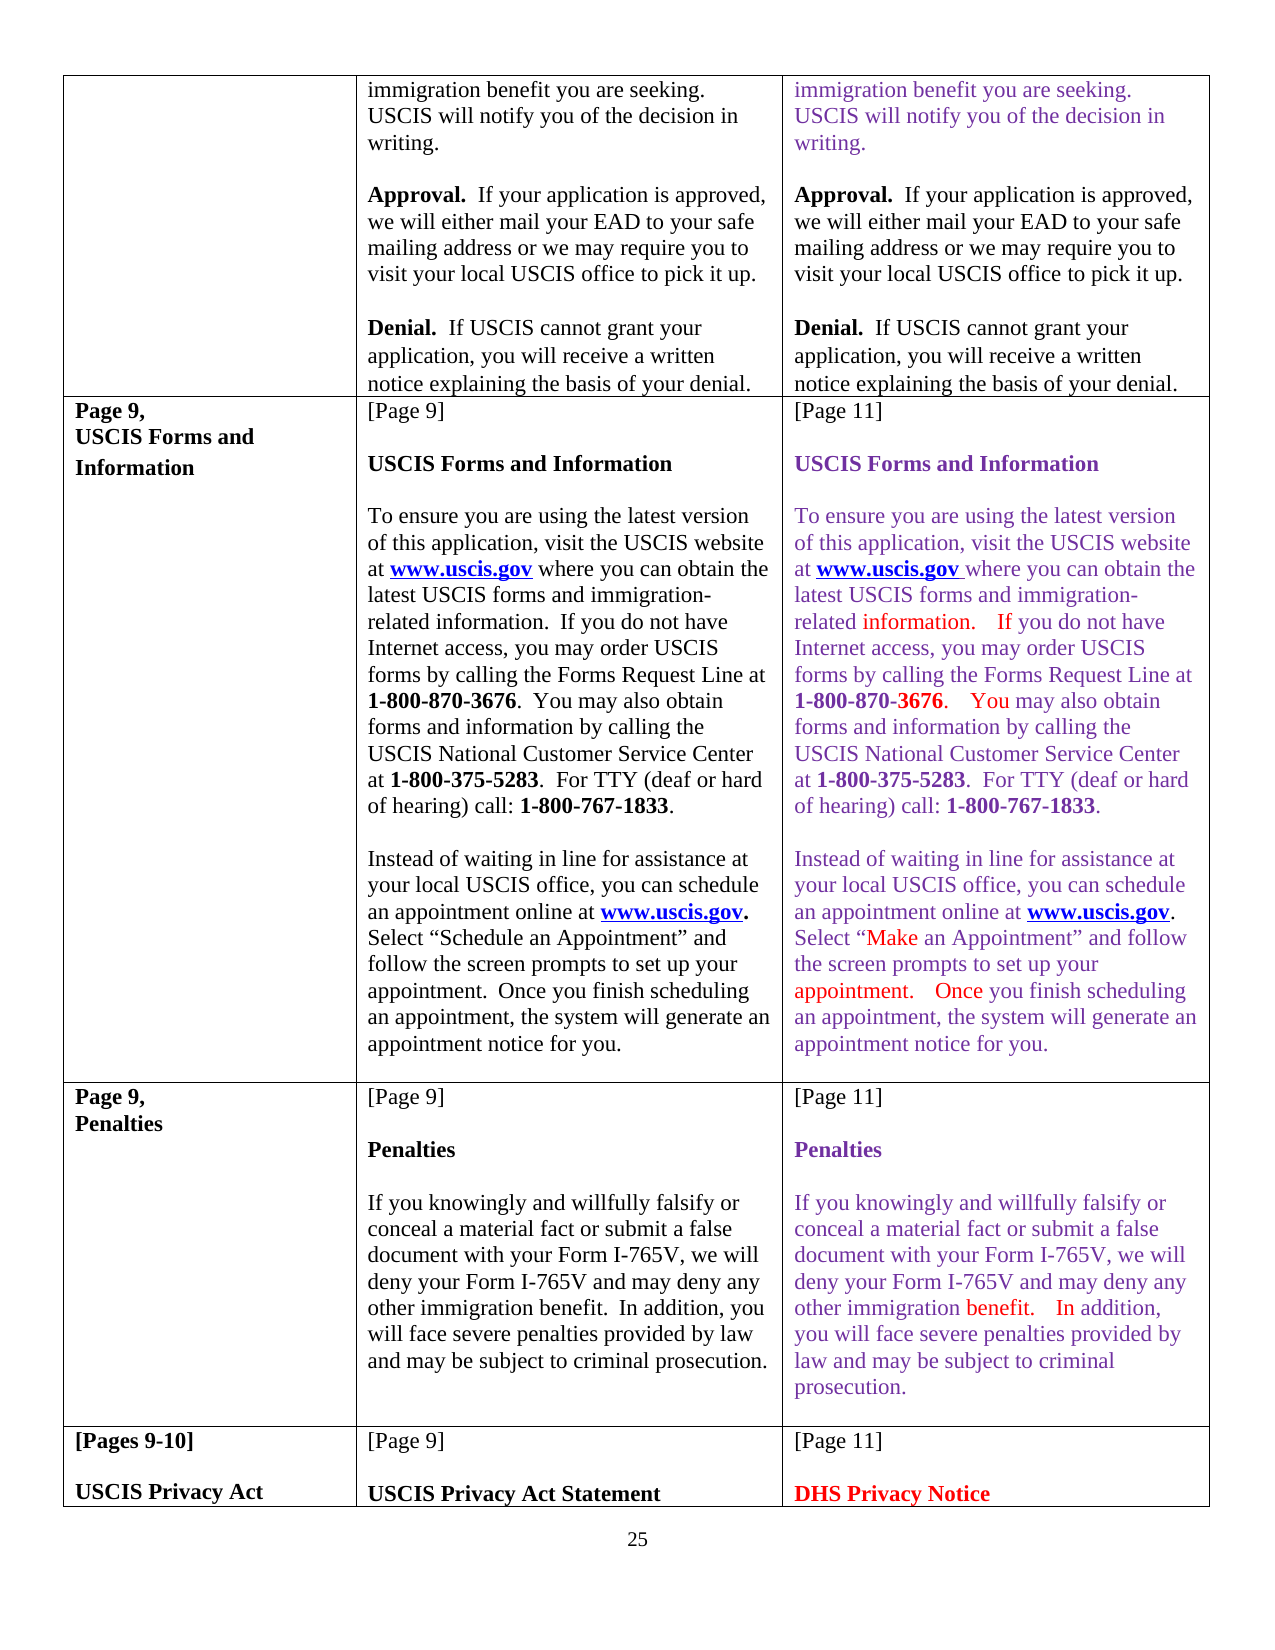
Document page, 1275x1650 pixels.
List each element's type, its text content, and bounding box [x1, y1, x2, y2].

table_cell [357, 76, 782, 396]
table_cell [Page 9] USCIS Forms and Information To ensure you are using the latest version of this application, visit the USCIS website at www.uscis.gov where you can obtain the latest USCIS forms and immigration-related information. If you do not have Internet access, you may order USCIS forms by calling the Forms Request Line at 1-800-870-3676. You may also obtain forms and information by calling the USCIS National Customer Service Center at 1-800-375-5283. For TTY (deaf or hard of hearing) call: 1-800-767-1833. Instead of waiting in line for assistance at your local USCIS office, you can schedule an appointment online at www.uscis.gov. Select “Schedule an Appointment” and follow the screen prompts to set up your appointment. Once you finish scheduling an appointment, the system will generate an appointment notice for you. [357, 397, 782, 1082]
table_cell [357, 1427, 782, 1506]
table_cell [Page 11] USCIS Forms and Information To ensure you are using the latest version of this application, visit the USCIS website at where you can obtain the latest USCIS forms and immigration-related information. If you do not have Internet access, you may order USCIS forms by calling the Forms Request Line at 1-800-870-3676. You may also obtain forms and information by calling the USCIS National Customer Service Center at 1-800-375-5283. For TTY (deaf or hard of hearing) call: 1-800-767-1833. Instead of waiting in line for assistance at your local USCIS office, you can schedule an appointment online at www.uscis.gov. Select “Make an Appointment” and follow the screen prompts to set up your appointment. Once you finish scheduling an appointment, the system will generate an appointment notice for you. [783, 397, 1209, 1082]
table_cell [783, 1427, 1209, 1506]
table_cell Page 9, Penalties [64, 1083, 356, 1426]
table_cell [Page 11] Penalties If you knowingly and willfully falsify or conceal a material fact or submit a false document with your Form I-765V, we will deny your Form I-765V and may deny any other immigration benefit. In addition, you will face severe penalties provided by law and may be subject to criminal prosecution. [783, 1083, 1209, 1426]
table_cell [64, 76, 356, 396]
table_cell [783, 76, 1209, 396]
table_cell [64, 1427, 356, 1506]
table_cell Page 9, USCIS Forms and Information [64, 397, 356, 1082]
table_cell [Page 9] Penalties If you knowingly and willfully falsify or conceal a material fact or submit a false document with your Form I-765V, we will deny your Form I-765V and may deny any other immigration benefit. In addition, you will face severe penalties provided by law and may be subject to criminal prosecution. [357, 1083, 782, 1426]
